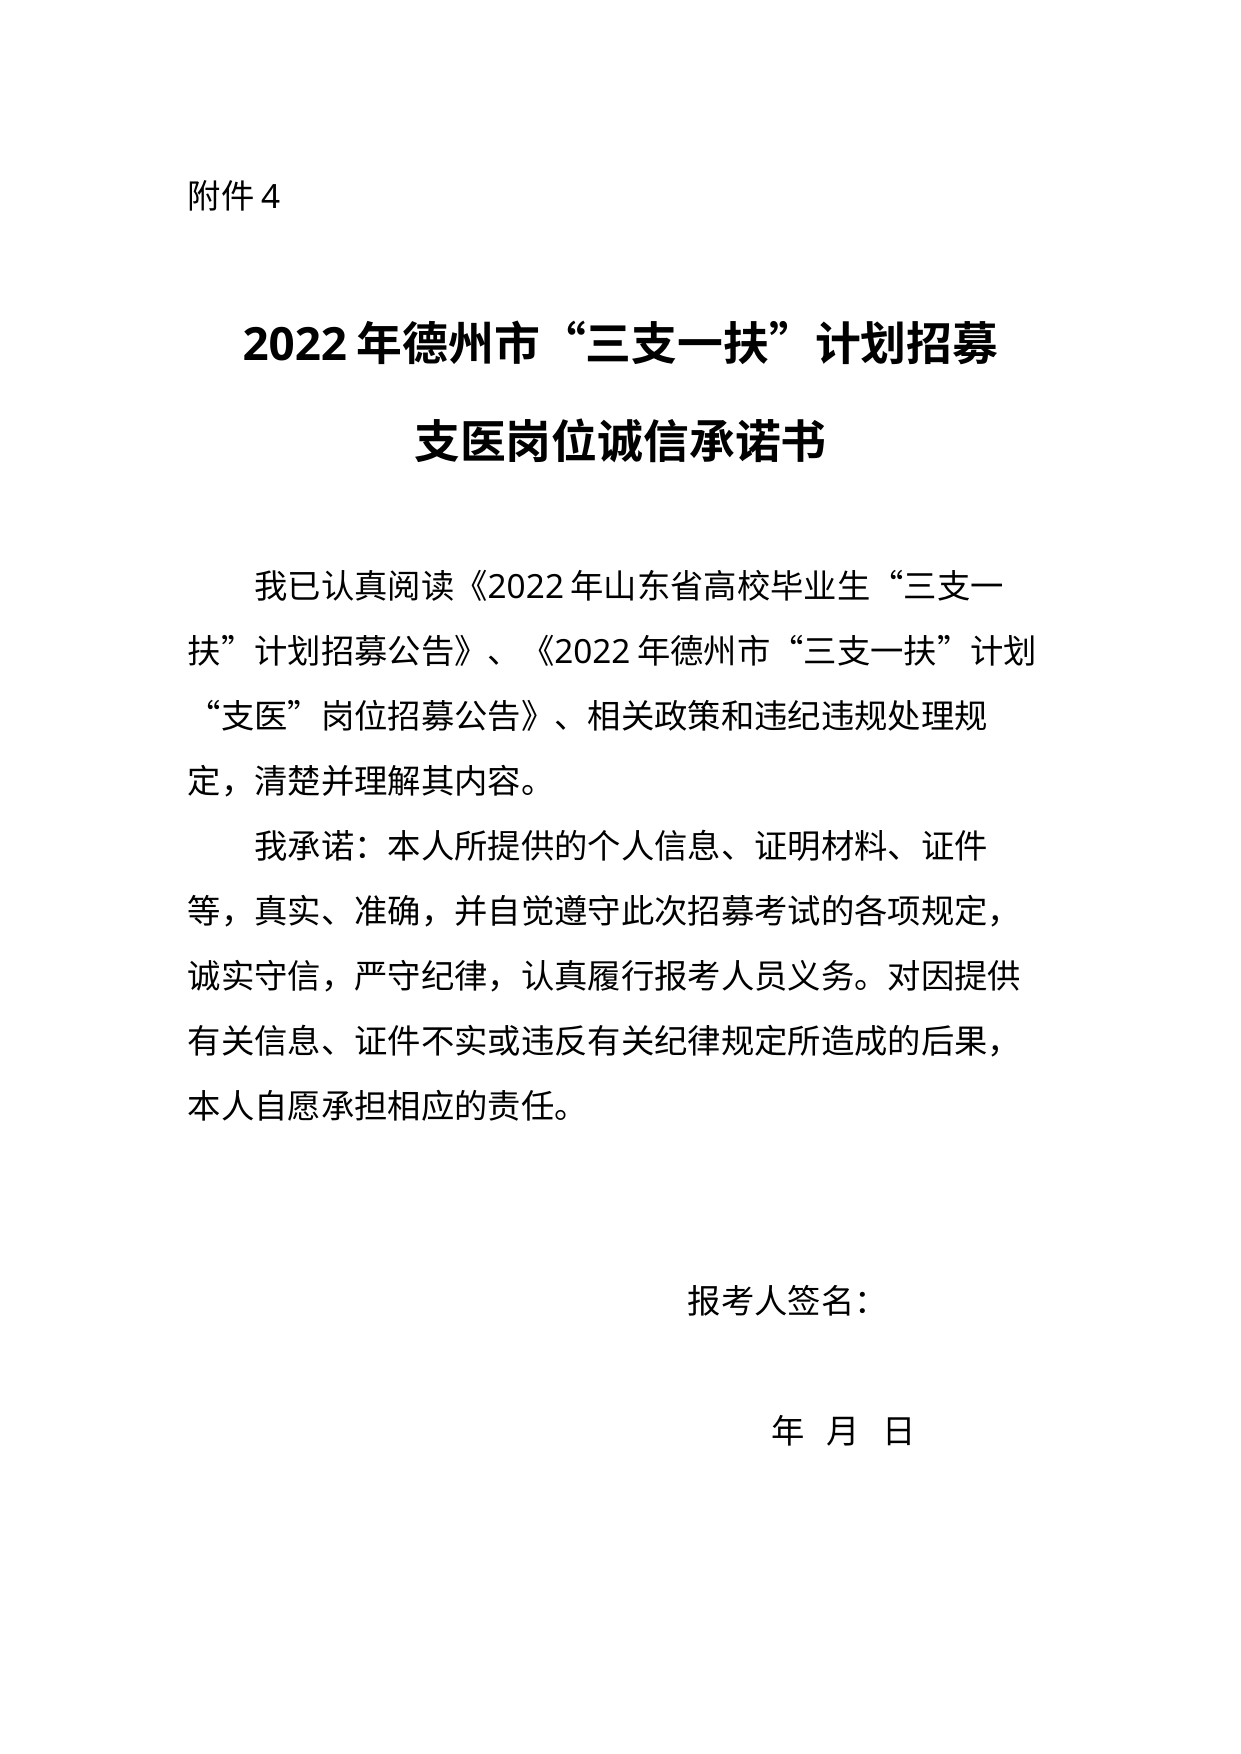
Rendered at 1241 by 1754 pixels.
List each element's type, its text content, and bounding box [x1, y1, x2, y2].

text 年 月 日 [187, 1397, 1053, 1462]
text 报考人签名： [187, 1267, 1053, 1332]
text 支医岗位诚信承诺书 [187, 389, 1053, 487]
text 附件4 [187, 162, 1053, 227]
text 2022年德州市“三支一扶”计划招募 [187, 292, 1053, 389]
text 我承诺：本人所提供的个人信息、证明材料、证件等，真实、准确，并自觉遵守此次招募考试的各项规定，诚实守信，严守纪律，认真履行报考人员义务。对因提供有关信息、证件不实或违反有关纪律规定所造成的后果，本人自愿承担相应的责任。 [187, 812, 1053, 1137]
text 我已认真阅读《2022年山东省高校毕业生“三支一扶”计划招募公告》、《2022年德州市“三支一扶”计划“支医”岗位招募公告》、相关政策和违纪违规处理规定，清楚并理解其内容。 [187, 552, 1053, 812]
